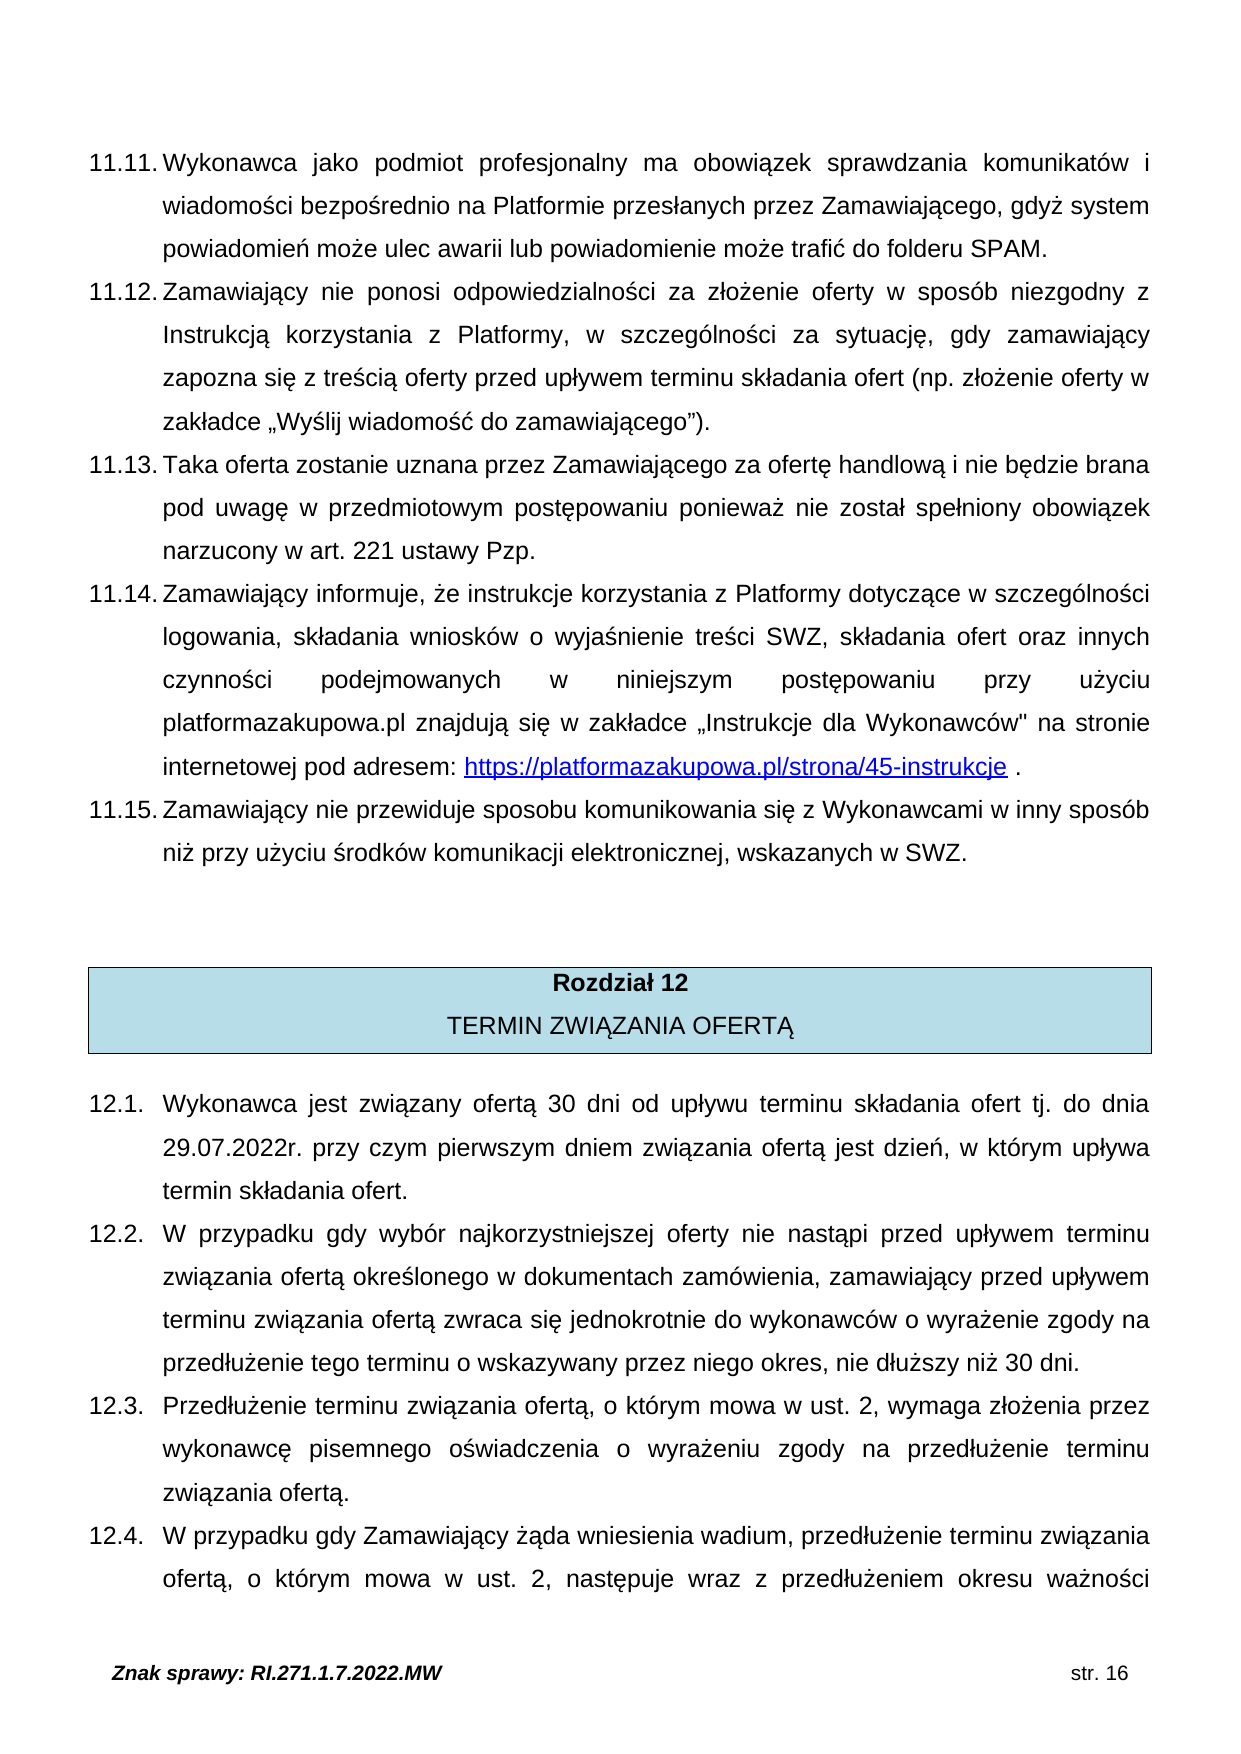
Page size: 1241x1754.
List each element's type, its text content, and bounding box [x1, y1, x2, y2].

list Taka oferta zostanie uznana przez Zamawiającego za ofertę handlową i nie będzie brana pod uwagę w przedmiotowym postępowaniu ponieważ nie został spełniony obowiązek narzucony w art. 221 ustawy Pzp. [89, 449, 1152, 564]
list Przedłużenie terminu związania ofertą, o którym mowa w ust. 2, wymaga złożenia przez wykonawcę pisemnego oświadczenia o wyrażeniu zgody na przedłużenie terminu związania ofertą. [89, 1391, 1152, 1506]
table_header Rozdział 12 TERMIN ZWIĄZANIA OFERTĄ [89, 968, 1151, 1053]
list Zamawiający informuje, że instrukcje korzystania z Platformy dotyczące w szczególności logowania, składania wniosków o wyjaśnienie treści SWZ, składania ofert oraz innych czynności podejmowanych w niniejszym postępowaniu przy użyciu platformazakupowa.pl znajdują się w zakładce „Instrukcje dla Wykonawców" na stronie internetowej pod adresem: https://platformazakupowa.pl/strona/45-instrukcje . [89, 579, 1152, 780]
list Zamawiający nie przewiduje sposobu komunikowania się z Wykonawcami w inny sposób niż przy użyciu środków komunikacji elektronicznej, wskazanych w SWZ. [89, 794, 1152, 866]
list Wykonawca jest związany ofertą 30 dni od upływu terminu składania ofert tj. do dnia 29.07.2022r. przy czym pierwszym dniem związania ofertą jest dzień, w którym upływa termin składania ofert. [89, 1089, 1152, 1204]
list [89, 1521, 1152, 1593]
list W przypadku gdy wybór najkorzystniejszej oferty nie nastąpi przed upływem terminu związania ofertą określonego w dokumentach zamówienia, zamawiający przed upływem terminu związania ofertą zwraca się jednokrotnie do wykonawców o wyrażenie zgody na przedłużenie tego terminu o wskazywany przez niego okres, nie dłuższy niż 30 dni. [89, 1219, 1152, 1377]
list Zamawiający nie ponosi odpowiedzialności za złożenie oferty w sposób niezgodny z Instrukcją korzystania z Platformy, w szczególności za sytuację, gdy zamawiający zapozna się z treścią oferty przed upływem terminu składania ofert (np. złożenie oferty w zakładce „Wyślij wiadomość do zamawiającego”). [89, 277, 1152, 435]
list Wykonawca jako podmiot profesjonalny ma obowiązek sprawdzania komunikatów i wiadomości bezpośrednio na Platformie przesłanych przez Zamawiającego, gdyż system powiadomień może ulec awarii lub powiadomienie może trafić do folderu SPAM. [89, 148, 1152, 263]
